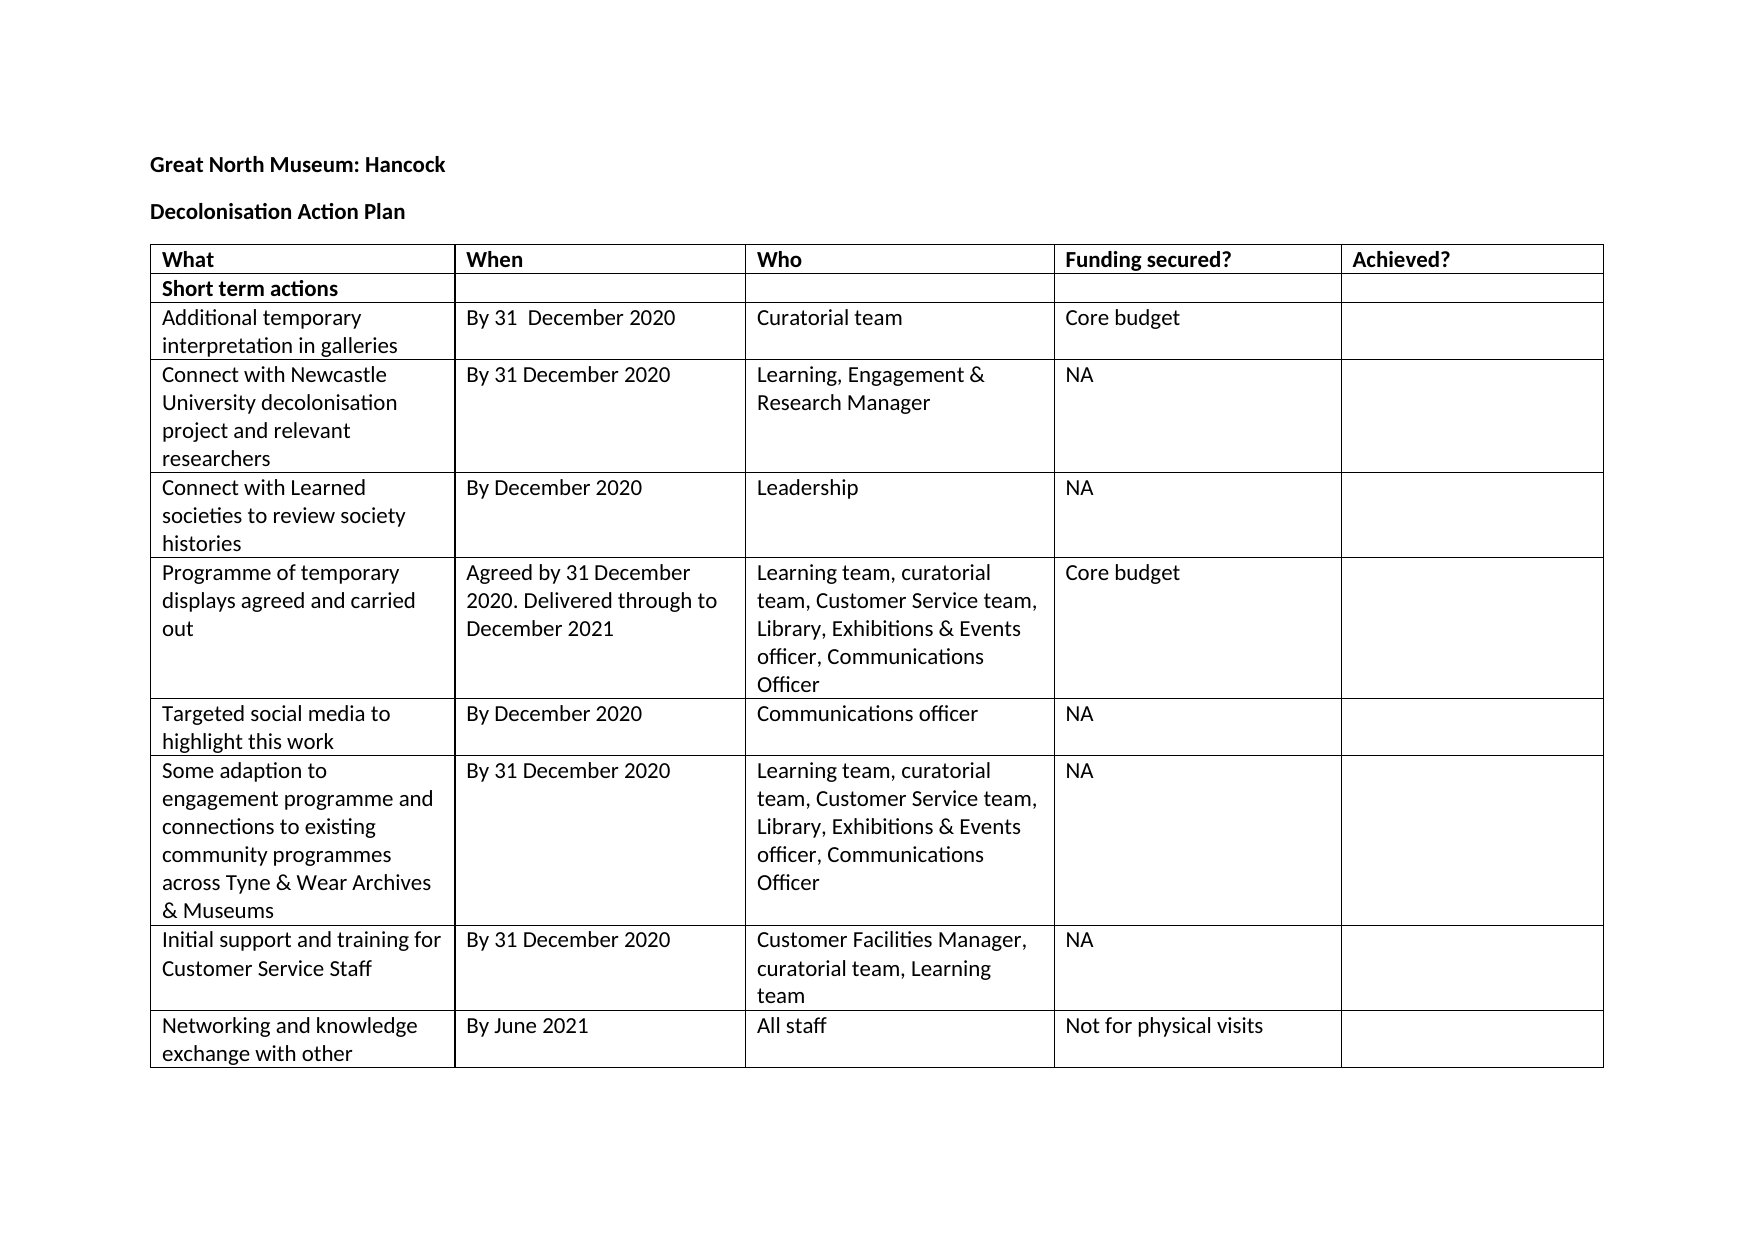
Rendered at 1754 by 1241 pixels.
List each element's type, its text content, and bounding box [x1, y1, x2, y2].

table_cell Programme of temporary displays agreed and carried out [151, 558, 454, 698]
table_cell Core budget [1055, 303, 1341, 359]
table_header Who [746, 245, 1054, 273]
table_cell By 31 December 2020 [456, 360, 745, 472]
table_cell Some adaption to engagement programme and connections to existing community programmes across Tyne & Wear Archives & Museums [151, 756, 454, 924]
table_header What [151, 245, 454, 273]
table_cell NA [1055, 360, 1341, 472]
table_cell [1055, 1011, 1341, 1067]
table_cell [1342, 756, 1603, 924]
table_cell Connect with Newcastle University decolonisation project and relevant researchers [151, 360, 454, 472]
table_cell [456, 274, 745, 302]
table_cell Additional temporary interpretation in galleries [151, 303, 454, 359]
text Great North Museum: Hancock [150, 150, 1604, 178]
table_cell [1342, 360, 1603, 472]
table_cell [1342, 473, 1603, 557]
text Decolonisation Action Plan [150, 197, 1604, 225]
table_cell Leadership [746, 473, 1054, 557]
table_cell [746, 274, 1054, 302]
table_cell [1342, 926, 1603, 1010]
table_cell Core budget [1055, 558, 1341, 698]
table_cell [1342, 303, 1603, 359]
table_cell By 31 December 2020 [456, 756, 745, 924]
table_cell NA [1055, 926, 1341, 1010]
table_cell Learning, Engagement & Research Manager [746, 360, 1054, 472]
table_cell By December 2020 [456, 473, 745, 557]
table_cell Short term actions [151, 274, 454, 302]
table_cell Connect with Learned societies to review society histories [151, 473, 454, 557]
table_header Achieved? [1342, 245, 1603, 273]
table_header Funding secured? [1055, 245, 1341, 273]
table_cell NA [1055, 756, 1341, 924]
table_cell Learning team, curatorial team, Customer Service team, Library, Exhibitions & Events officer, Communications Officer [746, 756, 1054, 924]
table_cell [1342, 558, 1603, 698]
table_cell Customer Facilities Manager, curatorial team, Learning team [746, 926, 1054, 1010]
table_cell [1342, 699, 1603, 755]
table_cell Initial support and training for Customer Service Staff [151, 926, 454, 1010]
table_cell Agreed by 31 December 2020. Delivered through to December 2021 [456, 558, 745, 698]
table_cell [1342, 274, 1603, 302]
table_cell By June 2021 [456, 1011, 745, 1067]
table_cell Curatorial team [746, 303, 1054, 359]
table_cell NA [1055, 699, 1341, 755]
table_cell [1342, 1011, 1603, 1067]
table_cell Targeted social media to highlight this work [151, 699, 454, 755]
table_cell NA [1055, 473, 1341, 557]
table_cell [1055, 274, 1341, 302]
table_cell Learning team, curatorial team, Customer Service team, Library, Exhibitions & Events officer, Communications Officer [746, 558, 1054, 698]
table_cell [151, 1011, 454, 1067]
table_cell By December 2020 [456, 699, 745, 755]
table_cell Communications officer [746, 699, 1054, 755]
table_cell All staff [746, 1011, 1054, 1067]
table_cell By 31 December 2020 [456, 303, 745, 359]
table_cell By 31 December 2020 [456, 926, 745, 1010]
table_header When [456, 245, 745, 273]
